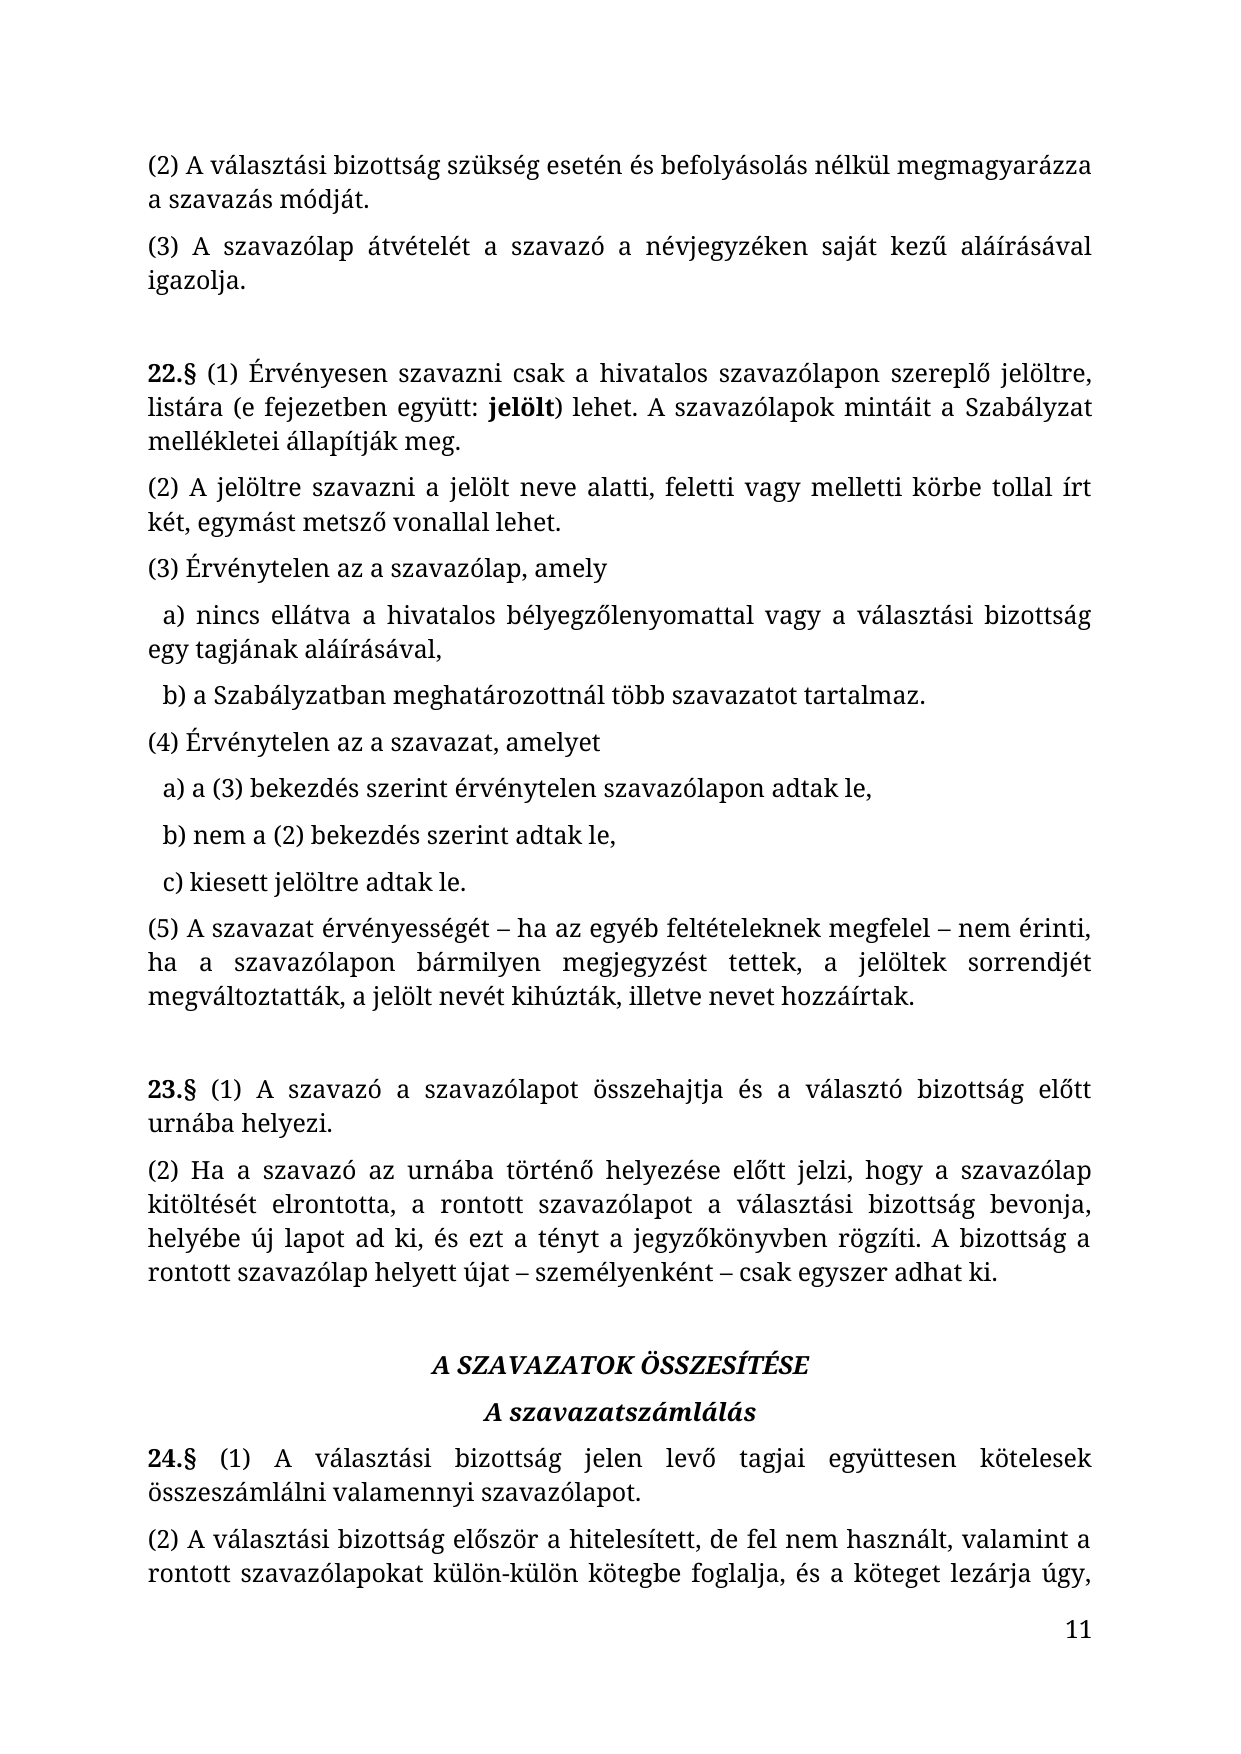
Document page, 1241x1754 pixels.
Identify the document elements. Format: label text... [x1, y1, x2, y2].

text a) a (3) bekezdés szerint érvénytelen szavazólapon adtak le, [148, 771, 1093, 805]
text (2) Ha a szavazó az urnába történő helyezése előtt jelzi, hogy a szavazólap kitöltését elrontotta, a rontott szavazólapot a választási bizottság bevonja, helyébe új lapot ad ki, és ezt a tényt a jegyzőkönyvben rögzíti. A bizottság a rontott szavazólap helyett újat – személyenként – csak egyszer adhat ki. [148, 1153, 1093, 1289]
text A szavazatszámlálás [148, 1394, 1093, 1428]
text a) nincs ellátva a hivatalos bélyegzőlenyomattal vagy a választási bizottság egy tagjának aláírásával, [148, 597, 1093, 665]
text (3) Érvénytelen az a szavazólap, amely [148, 551, 1093, 585]
text (2) A jelöltre szavazni a jelölt neve alatti, feletti vagy melletti körbe tollal írt két, egymást metsző vonallal lehet. [148, 470, 1093, 538]
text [148, 1522, 1093, 1590]
text (4) Érvénytelen az a szavazat, amelyet [148, 724, 1093, 758]
text b) a Szabályzatban meghatározottnál több szavazatot tartalmaz. [148, 678, 1093, 712]
text 22.§ (1) Érvényesen szavazni csak a hivatalos szavazólapon szereplő jelöltre, listára (e fejezetben együtt: jelölt) lehet. A szavazólapok mintáit a Szabályzat mellékletei állapítják meg. [148, 355, 1093, 458]
text 23.§ (1) A szavazó a szavazólapot összehajtja és a választó bizottság előtt urnába helyezi. [148, 1072, 1093, 1140]
text c) kiesett jelöltre adtak le. [148, 864, 1093, 898]
text (5) A szavazat érvényességét – ha az egyéb feltételeknek megfelel – nem érinti, ha a szavazólapon bármilyen megjegyzést tettek, a jelöltek sorrendjét megváltoztatták, a jelölt nevét kihúzták, illetve nevet hozzáírtak. [148, 911, 1093, 1013]
text 24.§ (1) A választási bizottság jelen levő tagjai együttesen kötelesek összeszámlálni valamennyi szavazólapot. [148, 1441, 1093, 1509]
text (3) A szavazólap átvételét a szavazó a névjegyzéken saját kezű aláírásával igazolja. [148, 228, 1093, 296]
text A SZAVAZATOK ÖSSZESÍTÉSE [148, 1348, 1093, 1382]
text (2) A választási bizottság szükség esetén és befolyásolás nélkül megmagyarázza a szavazás módját. [148, 148, 1093, 216]
text b) nem a (2) bekezdés szerint adtak le, [148, 818, 1093, 852]
